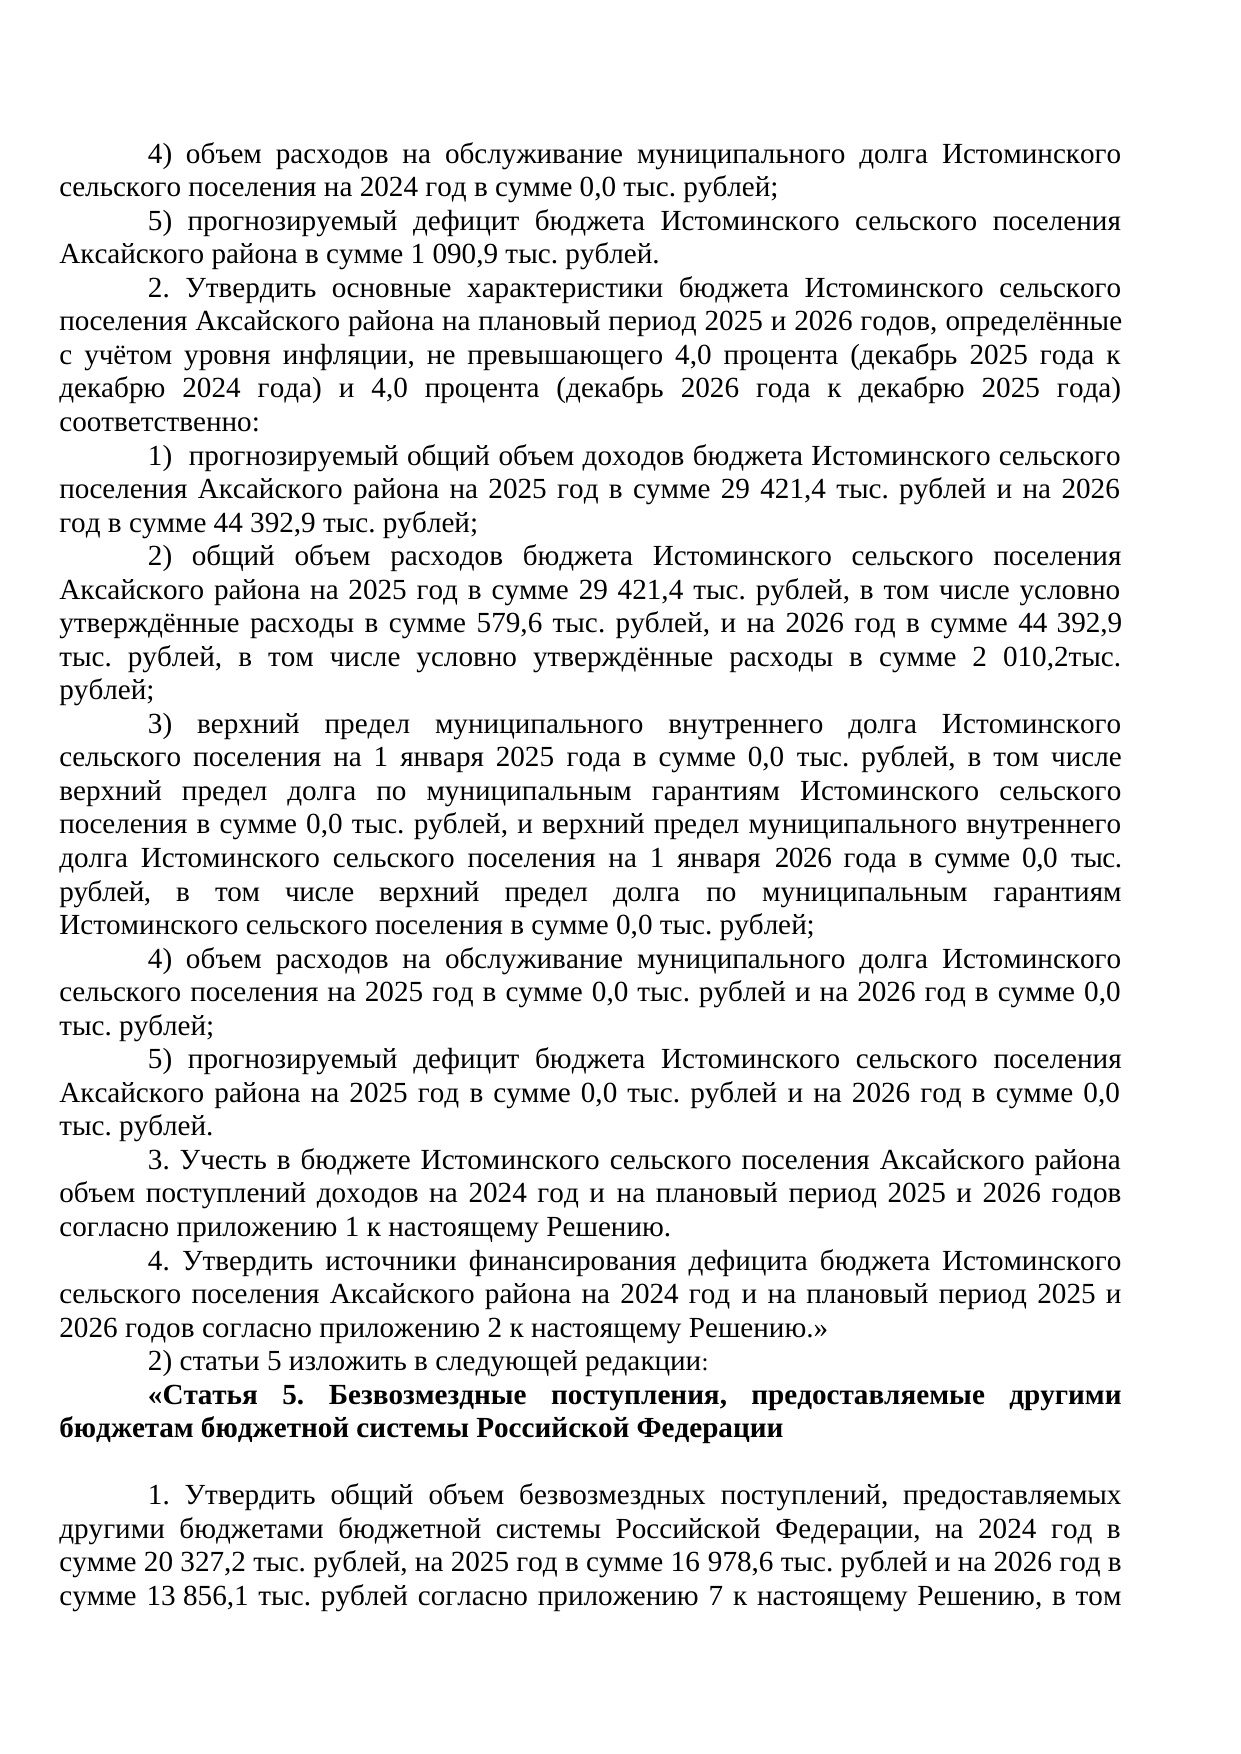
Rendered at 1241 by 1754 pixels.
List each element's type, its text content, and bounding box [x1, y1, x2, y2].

text 4) объем расходов на обслуживание муниципального долга Истоминского сельского поселения на 2025 год в сумме 0,0 тыс. рублей и на 2026 год в сумме 0,0 тыс. рублей; [59, 941, 1122, 1041]
text 4. Утвердить источники финансирования дефицита бюджета Истоминского сельского поселения Аксайского района на 2024 год и на плановый период 2025 и 2026 годов согласно приложению 2 к настоящему Решению.» [59, 1243, 1122, 1343]
text 4) объем расходов на обслуживание муниципального долга Истоминского сельского поселения на 2024 год в сумме 0,0 тыс. рублей; [59, 136, 1122, 203]
text 1) прогнозируемый общий объем доходов бюджета Истоминского сельского поселения Аксайского района на 2025 год в сумме 29 421,4 тыс. рублей и на 2026 год в сумме 44 392,9 тыс. рублей; [59, 438, 1122, 538]
text 2) общий объем расходов бюджета Истоминского сельского поселения Аксайского района на 2025 год в сумме 29 421,4 тыс. рублей, в том числе условно утверждённые расходы в сумме 579,6 тыс. рублей, и на 2026 год в сумме 44 392,9 тыс. рублей, в том числе условно утверждённые расходы в сумме 2 010,2тыс. рублей; [59, 538, 1122, 706]
text 2. Утвердить основные характеристики бюджета Истоминского сельского поселения Аксайского района на плановый период 2025 и 2026 годов, определённые с учётом уровня инфляции, не превышающего 4,0 процента (декабрь 2025 года к декабрю 2024 года) и 4,0 процента (декабрь 2026 года к декабрю 2025 года) соответственно: [59, 270, 1122, 438]
text 5) прогнозируемый дефицит бюджета Истоминского сельского поселения Аксайского района в сумме 1 090,9 тыс. рублей. [59, 203, 1122, 270]
text 3. Учесть в бюджете Истоминского сельского поселения Аксайского района объем поступлений доходов на 2024 год и на плановый период 2025 и 2026 годов согласно приложению 1 к настоящему Решению. [59, 1142, 1122, 1243]
text 3) верхний предел муниципального внутреннего долга Истоминского сельского поселения на 1 января 2025 года в сумме 0,0 тыс. рублей, в том числе верхний предел долга по муниципальным гарантиям Истоминского сельского поселения в сумме 0,0 тыс. рублей, и верхний предел муниципального внутреннего долга Истоминского сельского поселения на 1 января 2026 года в сумме 0,0 тыс. рублей, в том числе верхний предел долга по муниципальным гарантиям Истоминского сельского поселения в сумме 0,0 тыс. рублей; [59, 706, 1122, 941]
text 5) прогнозируемый дефицит бюджета Истоминского сельского поселения Аксайского района на 2025 год в сумме 0,0 тыс. рублей и на 2026 год в сумме 0,0 тыс. рублей. [59, 1041, 1122, 1142]
text 2) статьи 5 изложить в следующей редакции: [59, 1343, 1122, 1377]
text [59, 1477, 1122, 1612]
text «Статья 5. Безвозмездные поступления, предоставляемые другими бюджетам бюджетной системы Российской Федерации [59, 1377, 1122, 1444]
